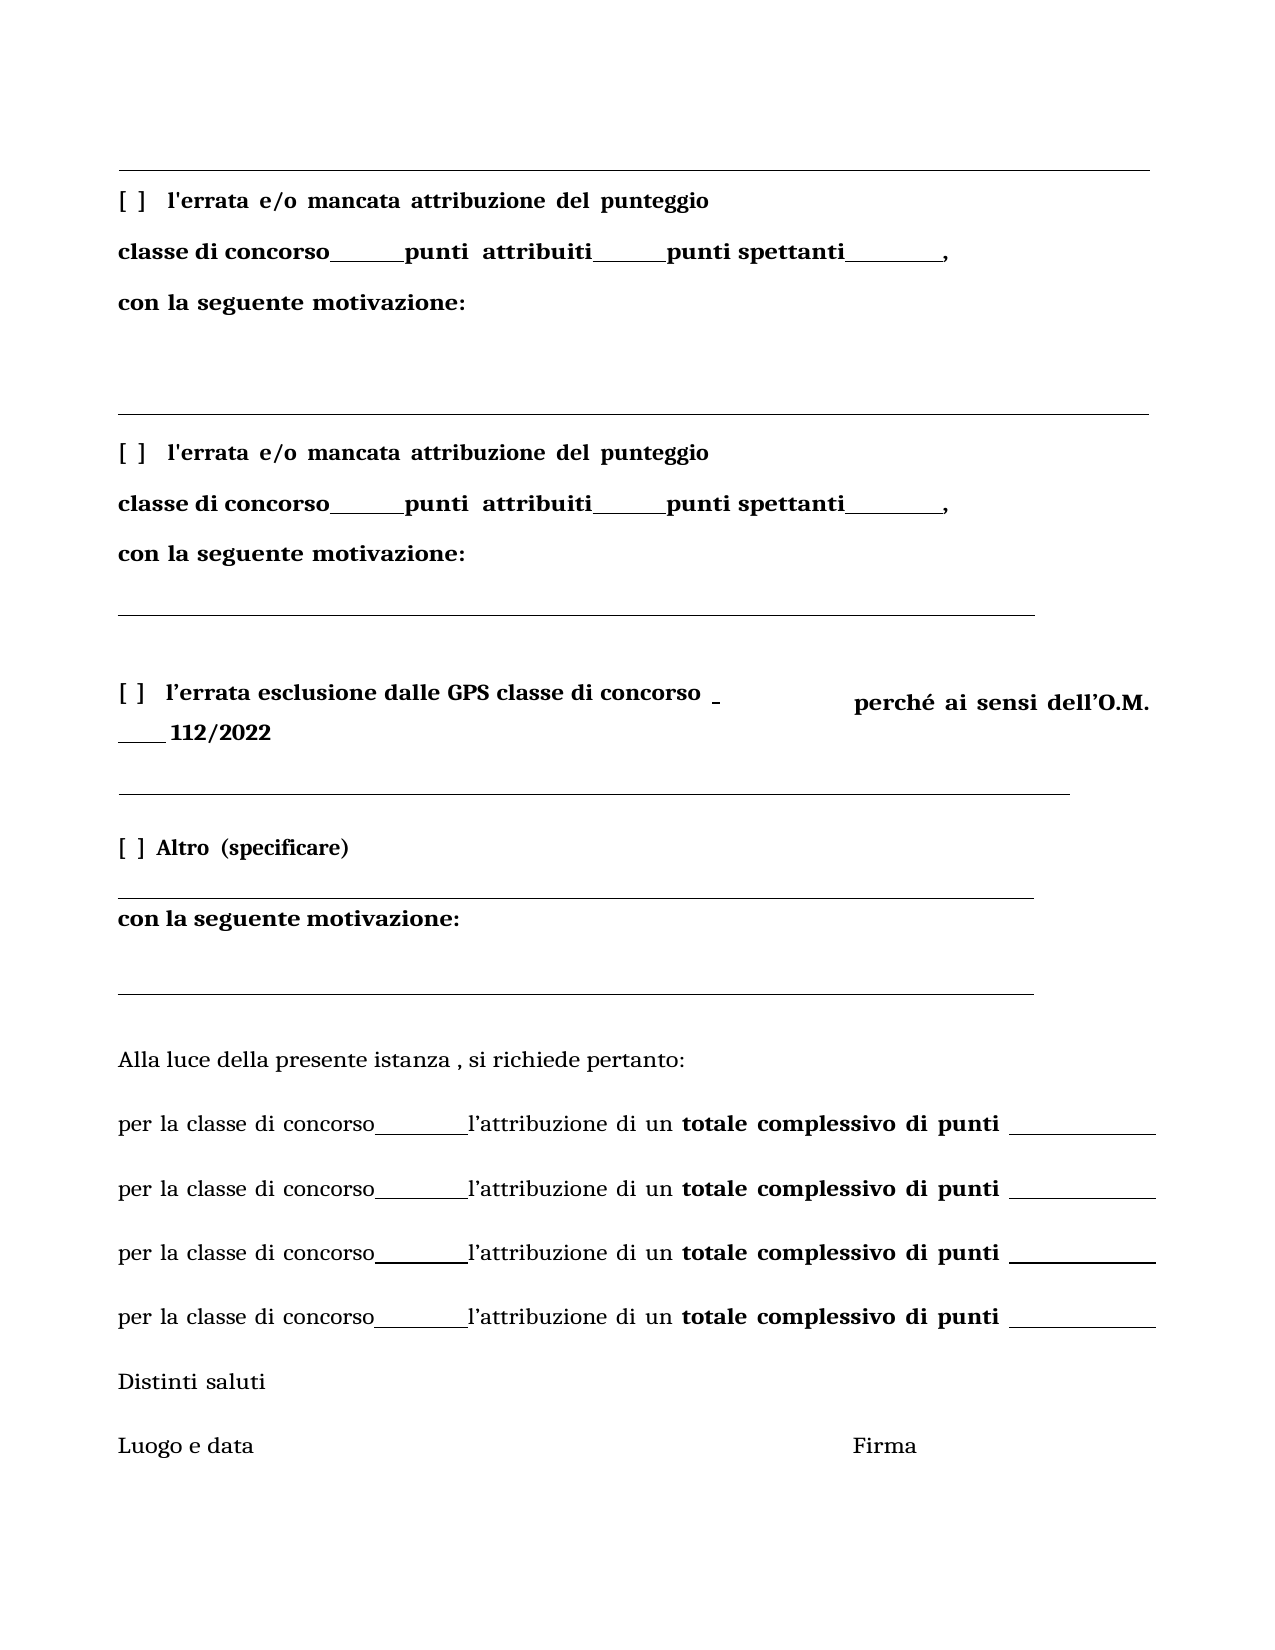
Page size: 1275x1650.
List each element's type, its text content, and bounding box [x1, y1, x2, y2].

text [118, 439, 1169, 466]
text per la classe di concorso l’attribuzione di un totale complessivo di punti [117, 1304, 1169, 1331]
text con la seguente motivazione: [118, 906, 1169, 932]
text Distinti saluti [117, 1369, 1169, 1395]
text per la classe di concorso l’attribuzione di un totale complessivo di punti [118, 1240, 1169, 1266]
text Luogo e data Firma [117, 1433, 1169, 1459]
text [ ] Altro (specificare) [118, 834, 1169, 861]
text classe di concorso punti attribuiti punti spettanti , con la seguente motivazione: [118, 490, 950, 567]
text Alla luce della presente istanza , si richiede pertanto: [118, 1047, 1169, 1073]
text per la classe di concorso l’attribuzione di un totale complessivo di punti [118, 1111, 1169, 1137]
text per la classe di concorso l’attribuzione di un totale complessivo di punti [118, 1176, 1169, 1202]
text [ ] l’errata esclusione dalle GPS classe di concorso 112/2022 [118, 680, 842, 746]
text perché ai sensi dell’O.M. [853, 690, 1169, 716]
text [118, 188, 1169, 214]
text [118, 238, 951, 316]
